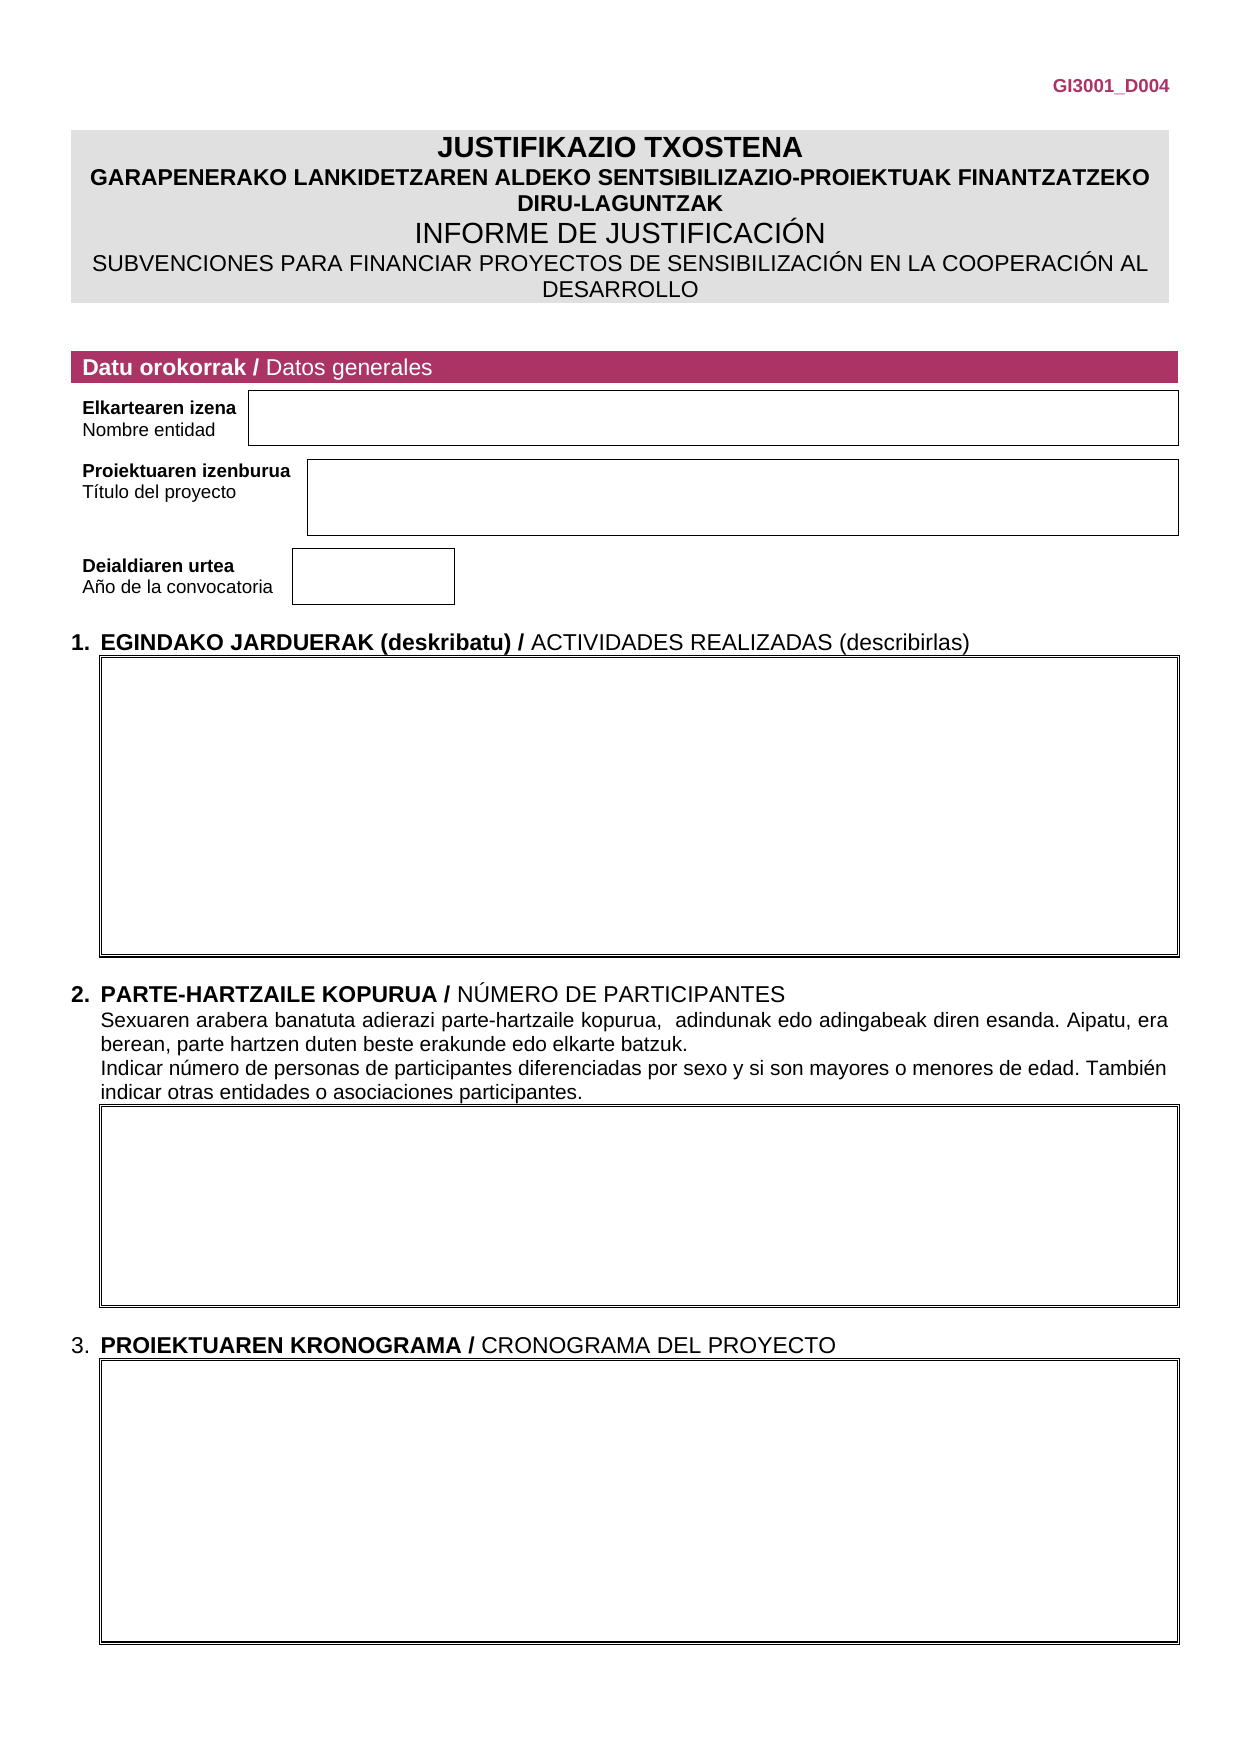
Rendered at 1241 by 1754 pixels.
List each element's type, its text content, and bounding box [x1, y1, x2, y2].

text GARAPENERAKO LANKIDETZAREN ALDEKO SENTSIBILIZAZIO-PROIEKTUAK FINANTZATZEKO DIRU-LAGUNTZAK [71, 164, 1169, 216]
text JUSTIFIKAZIO TXOSTENA [71, 130, 1169, 164]
table_header [308, 460, 1178, 535]
text INFORME DE JUSTIFICACIÓN [71, 216, 1169, 250]
text Sexuaren arabera banatuta adierazi parte-hartzaile kopurua, adindunak edo adingabeak diren esanda. Aipatu, era berean, parte hartzen duten beste erakunde edo elkarte batzuk. [100, 1008, 1169, 1056]
table_header Datu orokorrak / Datos generales [71, 351, 1178, 383]
table_header [249, 391, 1178, 445]
table_header [102, 658, 1177, 954]
list PARTE-HARTZAILE KOPURUA / NÚMERO DE PARTICIPANTES [71, 981, 1169, 1008]
table_header Deialdiaren urtea Año de la convocatoria [71, 548, 292, 603]
table_header [102, 1361, 1177, 1641]
table_header Proiektuaren izenburua Título del proyecto [71, 459, 307, 535]
table_header Elkartearen izena Nombre entidad [71, 390, 248, 445]
table_header [102, 1107, 1177, 1305]
text Indicar número de personas de participantes diferenciadas por sexo y si son mayores o menores de edad. También indicar otras entidades o asociaciones participantes. [100, 1056, 1169, 1104]
list EGINDAKO JARDUERAK (deskribatu) / ACTIVIDADES REALIZADAS (describirlas) [71, 628, 1169, 655]
text SUBVENCIONES PARA FINANCIAR PROYECTOS DE SENSIBILIZACIÓN EN LA COOPERACIÓN AL DESARROLLO [71, 250, 1169, 303]
table_header [293, 549, 454, 603]
list PROIEKTUAREN KRONOGRAMA / CRONOGRAMA DEL PROYECTO [71, 1332, 1169, 1358]
